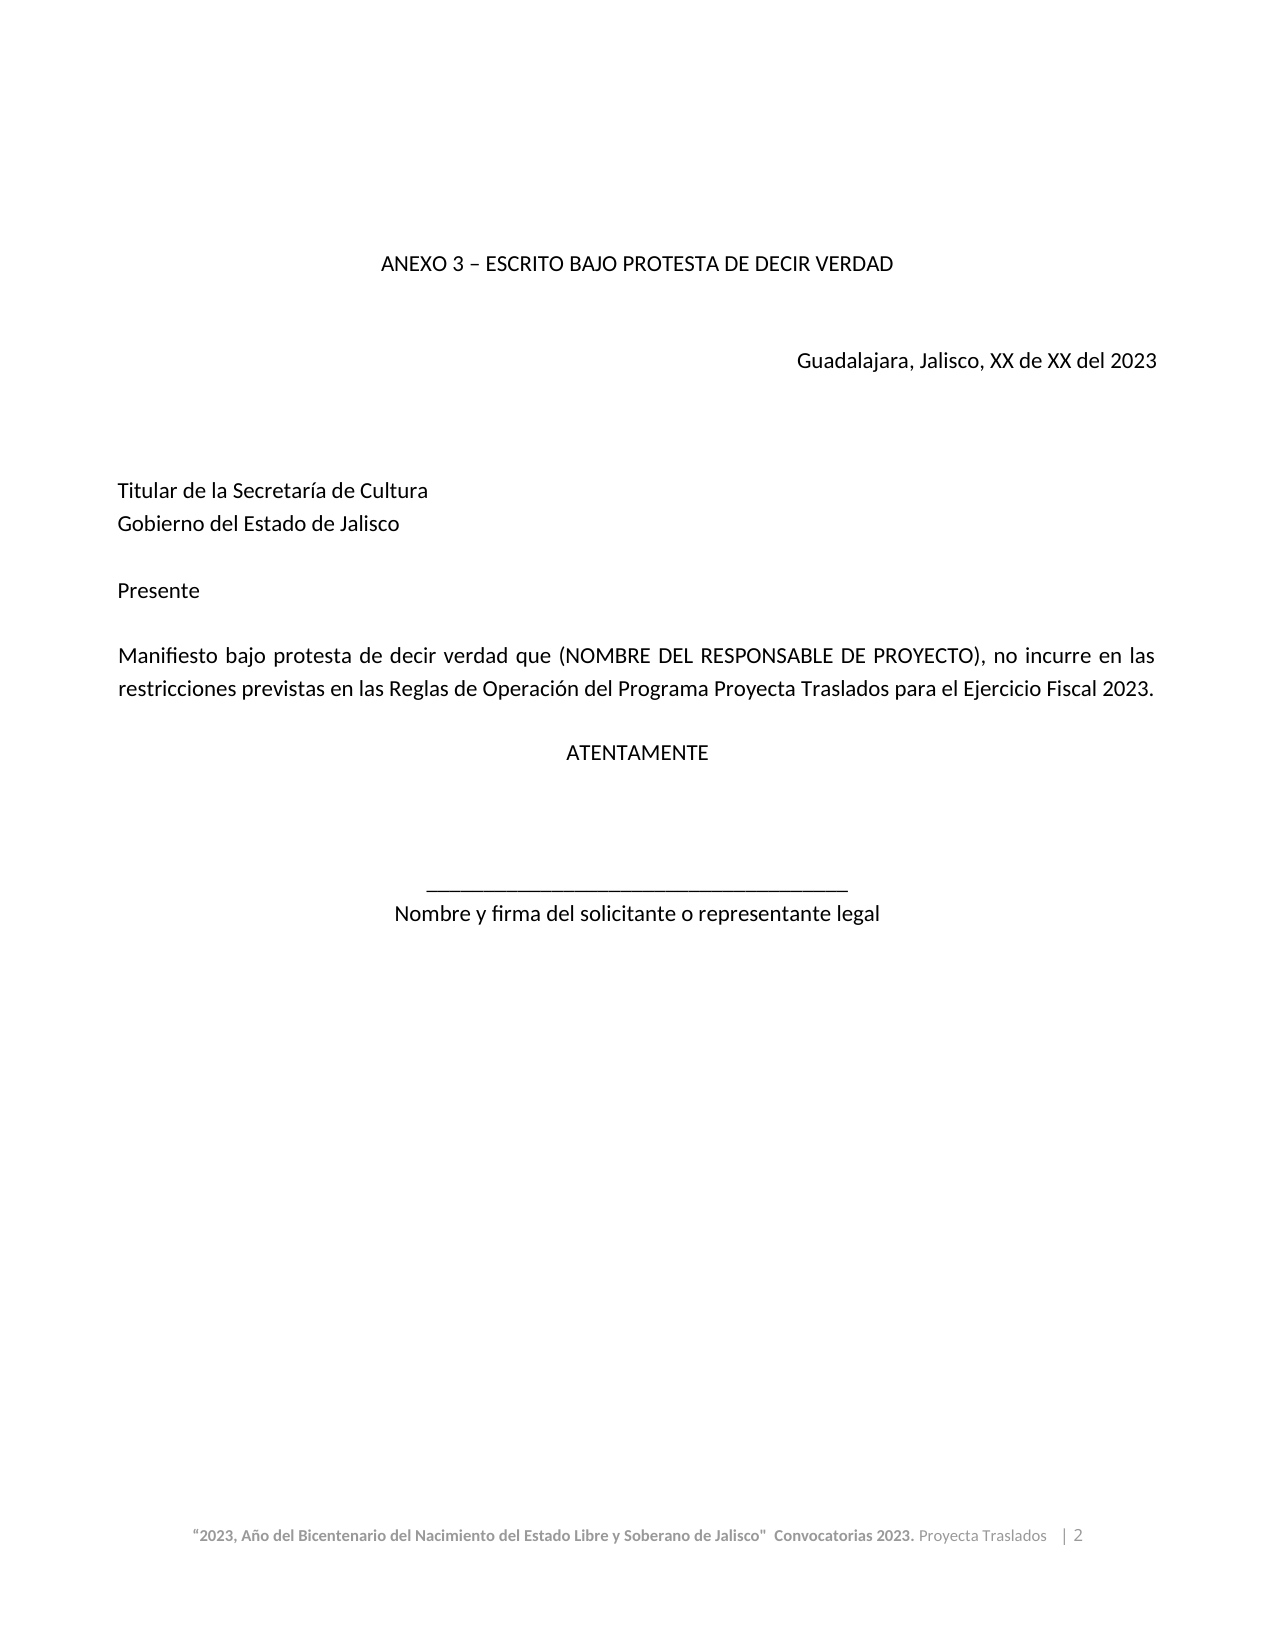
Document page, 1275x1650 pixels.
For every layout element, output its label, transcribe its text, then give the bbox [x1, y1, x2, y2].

text Nombre y firma del solicitante o representante legal [118, 899, 1157, 927]
text ATENTAMENTE [118, 738, 1157, 766]
text Guadalajara, Jalisco, XX de XX del 2023 [118, 346, 1157, 374]
text ANEXO 3 – ESCRITO BAJO PROTESTA DE DECIR VERDAD [118, 249, 1157, 277]
text Presente [117, 576, 1153, 604]
text _____________________________________ [118, 867, 1157, 895]
text Gobierno del Estado de Jalisco [117, 509, 950, 537]
text Titular de la Secretaría de Cultura [117, 476, 950, 504]
text Manifiesto bajo protesta de decir verdad que (NOMBRE DEL RESPONSABLE DE PROYECTO), no incurre en las restricciones previstas en las Reglas de Operación del Programa Proyecta Traslados para el Ejercicio Fiscal 2023. [118, 642, 1157, 702]
